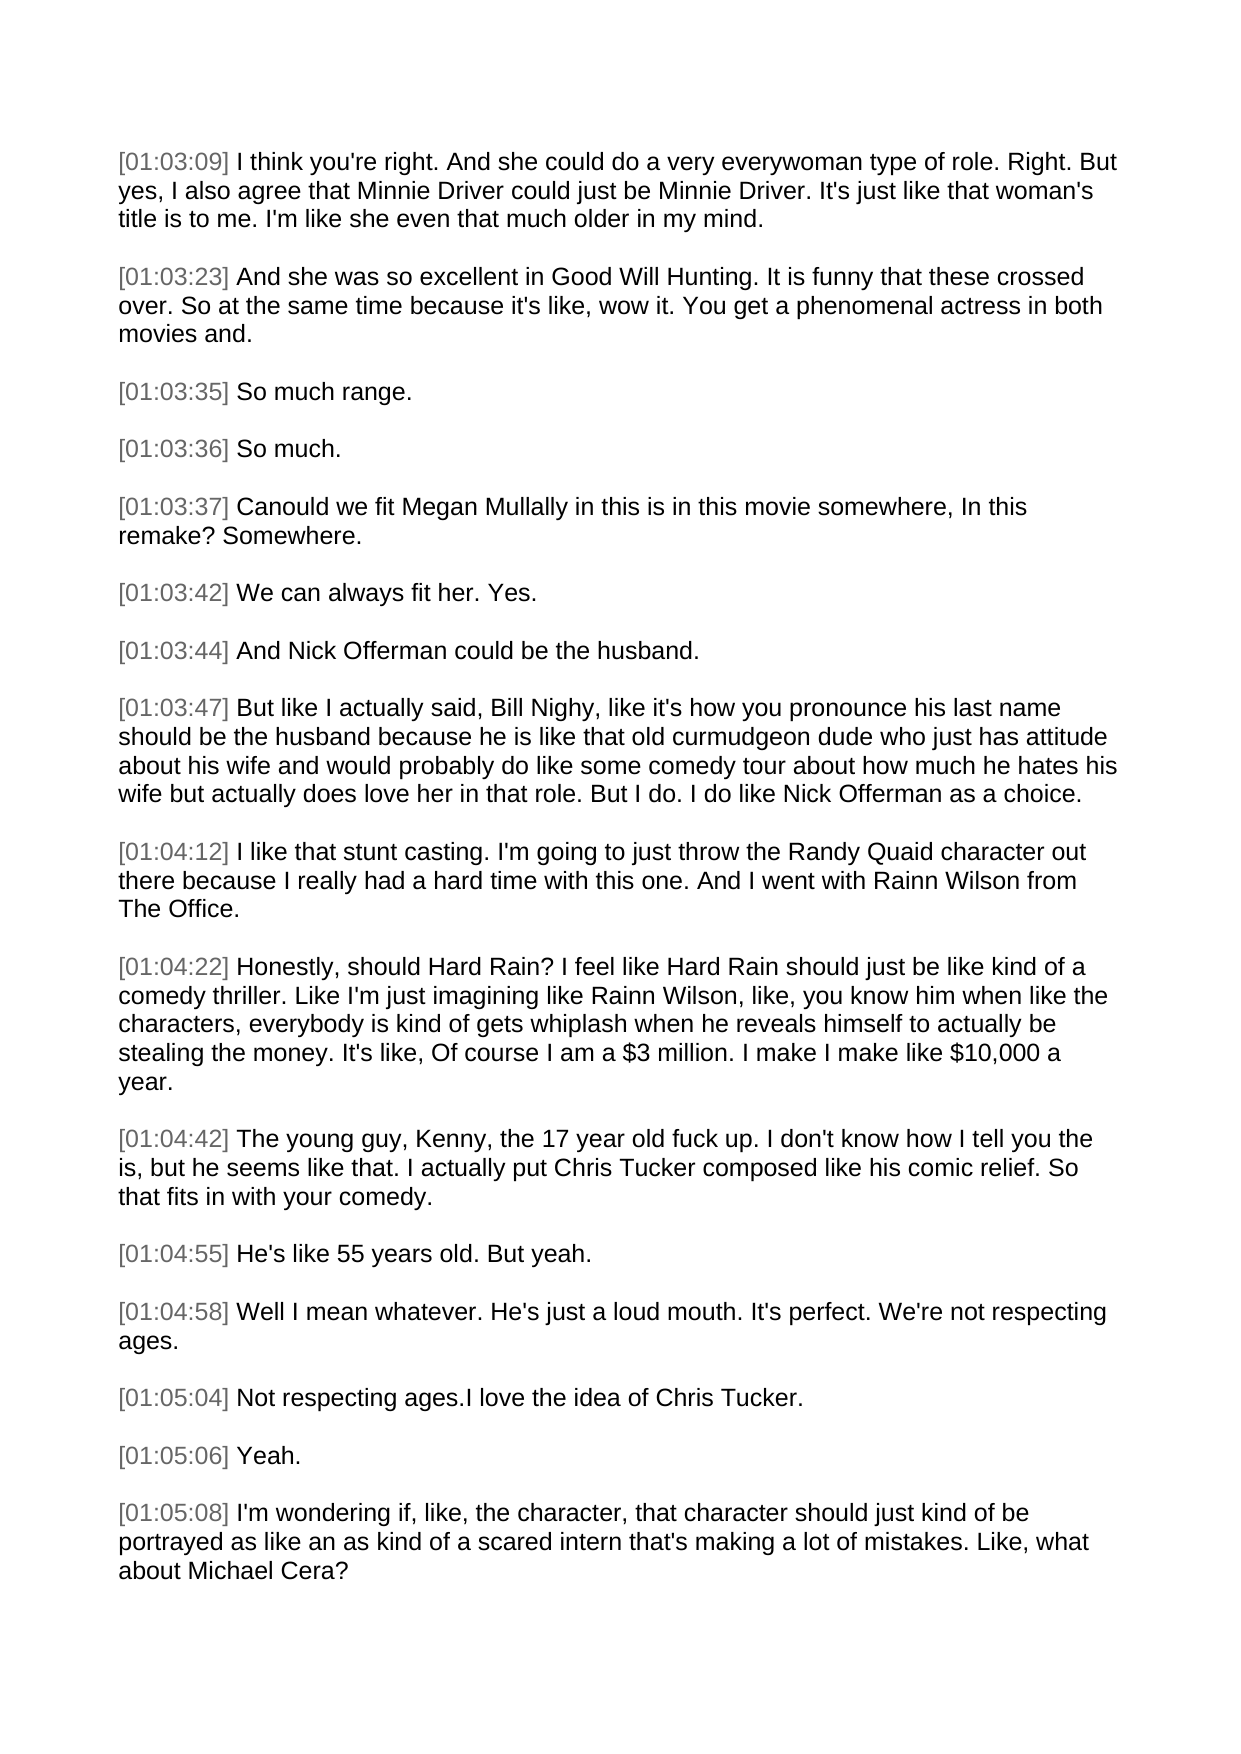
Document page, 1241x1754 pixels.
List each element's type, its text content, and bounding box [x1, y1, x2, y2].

text [01:04:42] The young guy, Kenny, the 17 year old fuck up. I don't know how I tell you the is, but he seems like that. I actually put Chris Tucker composed like his comic relief. So that fits in with your comedy. [118, 1124, 1122, 1211]
text [01:03:47] But like I actually said, Bill Nighy, like it's how you pronounce his last name should be the husband because he is like that old curmudgeon dude who just has attitude about his wife and would probably do like some comedy tour about how much he hates his wife but actually does love her in that role. But I do. I do like Nick Offerman as a choice. [118, 693, 1122, 808]
text [01:05:08] I'm wondering if, like, the character, that character should just kind of be portrayed as like an as kind of a scared intern that's making a lot of mistakes. Like, what about Michael Cera? [118, 1498, 1122, 1584]
text [01:03:09] I think you're right. And she could do a very everywoman type of role. Right. But yes, I also agree that Minnie Driver could just be Minnie Driver. It's just like that woman's title is to me. I'm like she even that much older in my mind. [118, 147, 1122, 233]
text [01:03:36] So much. [118, 434, 1122, 463]
text [01:04:12] I like that stunt casting. I'm going to just throw the Randy Quaid character out there because I really had a hard time with this one. And I went with Rainn Wilson from The Office. [118, 837, 1122, 923]
text [01:03:44] And Nick Offerman could be the husband. [118, 636, 1122, 664]
text [01:03:42] We can always fit her. Yes. [118, 578, 1122, 607]
text [01:04:58] Well I mean whatever. He's just a loud mouth. It's perfect. We're not respecting ages. [118, 1297, 1122, 1354]
text [01:05:06] Yeah. [118, 1441, 1122, 1469]
text [01:05:04] Not respecting ages.I love the idea of Chris Tucker. [118, 1383, 1122, 1412]
text [01:03:23] And she was so excellent in Good Will Hunting. It is funny that these crossed over. So at the same time because it's like, wow it. You get a phenomenal actress in both movies and. [118, 262, 1122, 348]
text [01:03:37] Canould we fit Megan Mullally in this is in this movie somewhere, In this remake? Somewhere. [118, 492, 1122, 549]
text [01:04:22] Honestly, should Hard Rain? I feel like Hard Rain should just be like kind of a comedy thriller. Like I'm just imagining like Rainn Wilson, like, you know him when like the characters, everybody is kind of gets whiplash when he reveals himself to actually be stealing the money. It's like, Of course I am a $3 million. I make I make like $10,000 a year. [118, 952, 1122, 1096]
text [01:03:35] So much range. [118, 377, 1122, 406]
text [01:04:55] He's like 55 years old. But yeah. [118, 1239, 1122, 1268]
